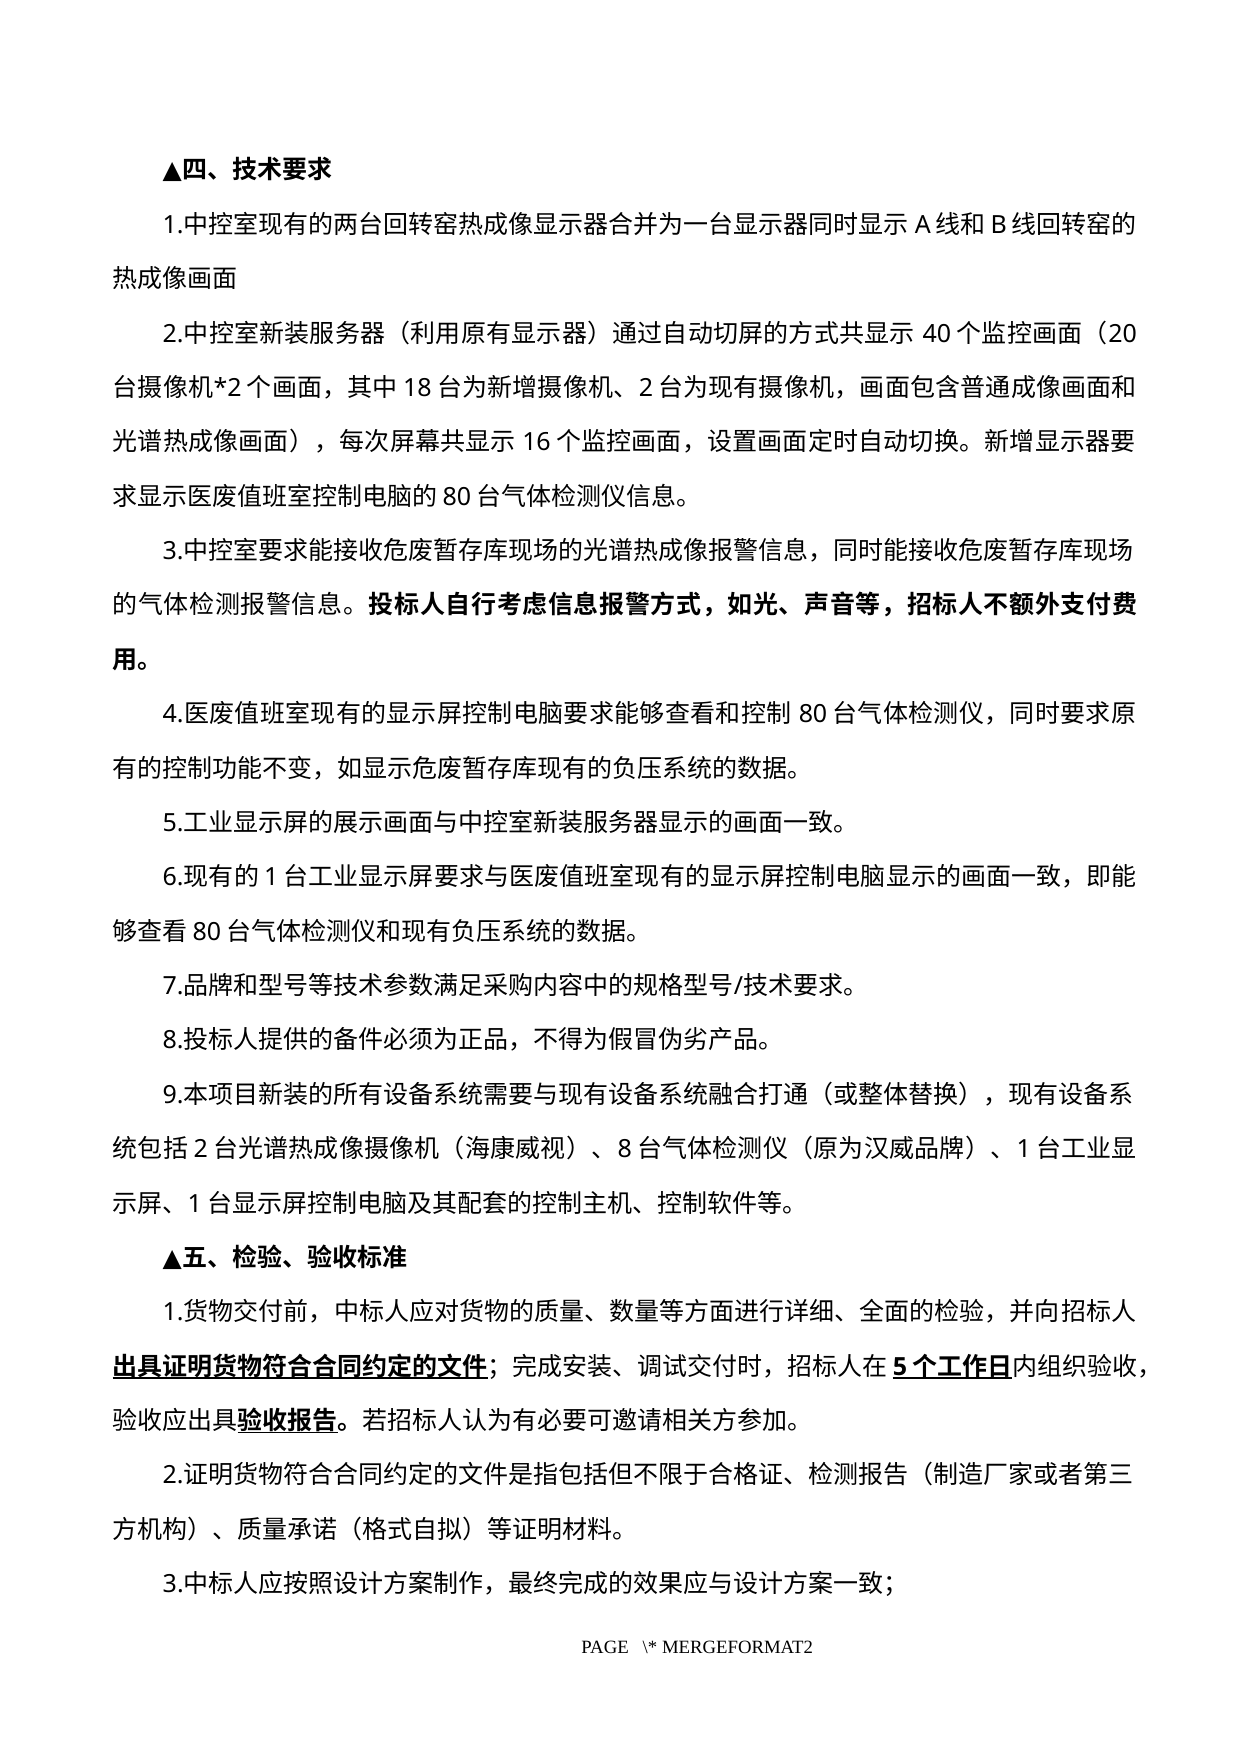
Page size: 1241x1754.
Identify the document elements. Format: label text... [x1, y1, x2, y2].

text 7.品牌和型号等技术参数满足采购内容中的规格型号/技术要求。 [112, 966, 1137, 1002]
text 9.本项目新装的所有设备系统需要与现有设备系统融合打通（或整体替换），现有设备系统包括2台光谱热成像摄像机（海康威视）、8台气体检测仪（原为汉威品牌）、1台工业显示屏、1台显示屏控制电脑及其配套的控制主机、控制软件等。 [112, 1074, 1137, 1219]
text 4.医废值班室现有的显示屏控制电脑要求能够查看和控制80台气体检测仪，同时要求原有的控制功能不变，如显示危废暂存库现有的负压系统的数据。 [112, 694, 1137, 784]
text 3.中控室要求能接收危废暂存库现场的光谱热成像报警信息，同时能接收危废暂存库现场的气体检测报警信息。投标人自行考虑信息报警方式，如光、声音等，招标人不额外支付费用。 [112, 531, 1137, 676]
text 8.投标人提供的备件必须为正品，不得为假冒伪劣产品。 [112, 1020, 1137, 1056]
text ▲四、技术要求 [112, 150, 1137, 186]
text 2.中控室新装服务器（利用原有显示器）通过自动切屏的方式共显示40个监控画面（20台摄像机*2个画面，其中18台为新增摄像机、2台为现有摄像机，画面包含普通成像画面和光谱热成像画面），每次屏幕共显示16个监控画面，设置画面定时自动切换。新增显示器要求显示医废值班室控制电脑的80台气体检测仪信息。 [112, 313, 1137, 512]
text ▲五、检验、验收标准 [112, 1237, 1137, 1274]
text 3.中标人应按照设计方案制作，最终完成的效果应与设计方案一致； [112, 1564, 1137, 1600]
text 5.工业显示屏的展示画面与中控室新装服务器显示的画面一致。 [112, 802, 1137, 839]
text 2.证明货物符合合同约定的文件是指包括但不限于合格证、检测报告（制造厂家或者第三方机构）、质量承诺（格式自拟）等证明材料。 [112, 1455, 1137, 1546]
text 1.中控室现有的两台回转窑热成像显示器合并为一台显示器同时显示A线和B线回转窑的热成像画面 [112, 204, 1137, 295]
text 1.货物交付前，中标人应对货物的质量、数量等方面进行详细、全面的检验，并向招标人出具证明货物符合合同约定的文件；完成安装、调试交付时，招标人在5个工作日内组织验收，验收应出具验收报告。若招标人认为有必要可邀请相关方参加。 [112, 1292, 1137, 1437]
text 6.现有的1台工业显示屏要求与医废值班室现有的显示屏控制电脑显示的画面一致，即能够查看80台气体检测仪和现有负压系统的数据。 [112, 857, 1137, 947]
